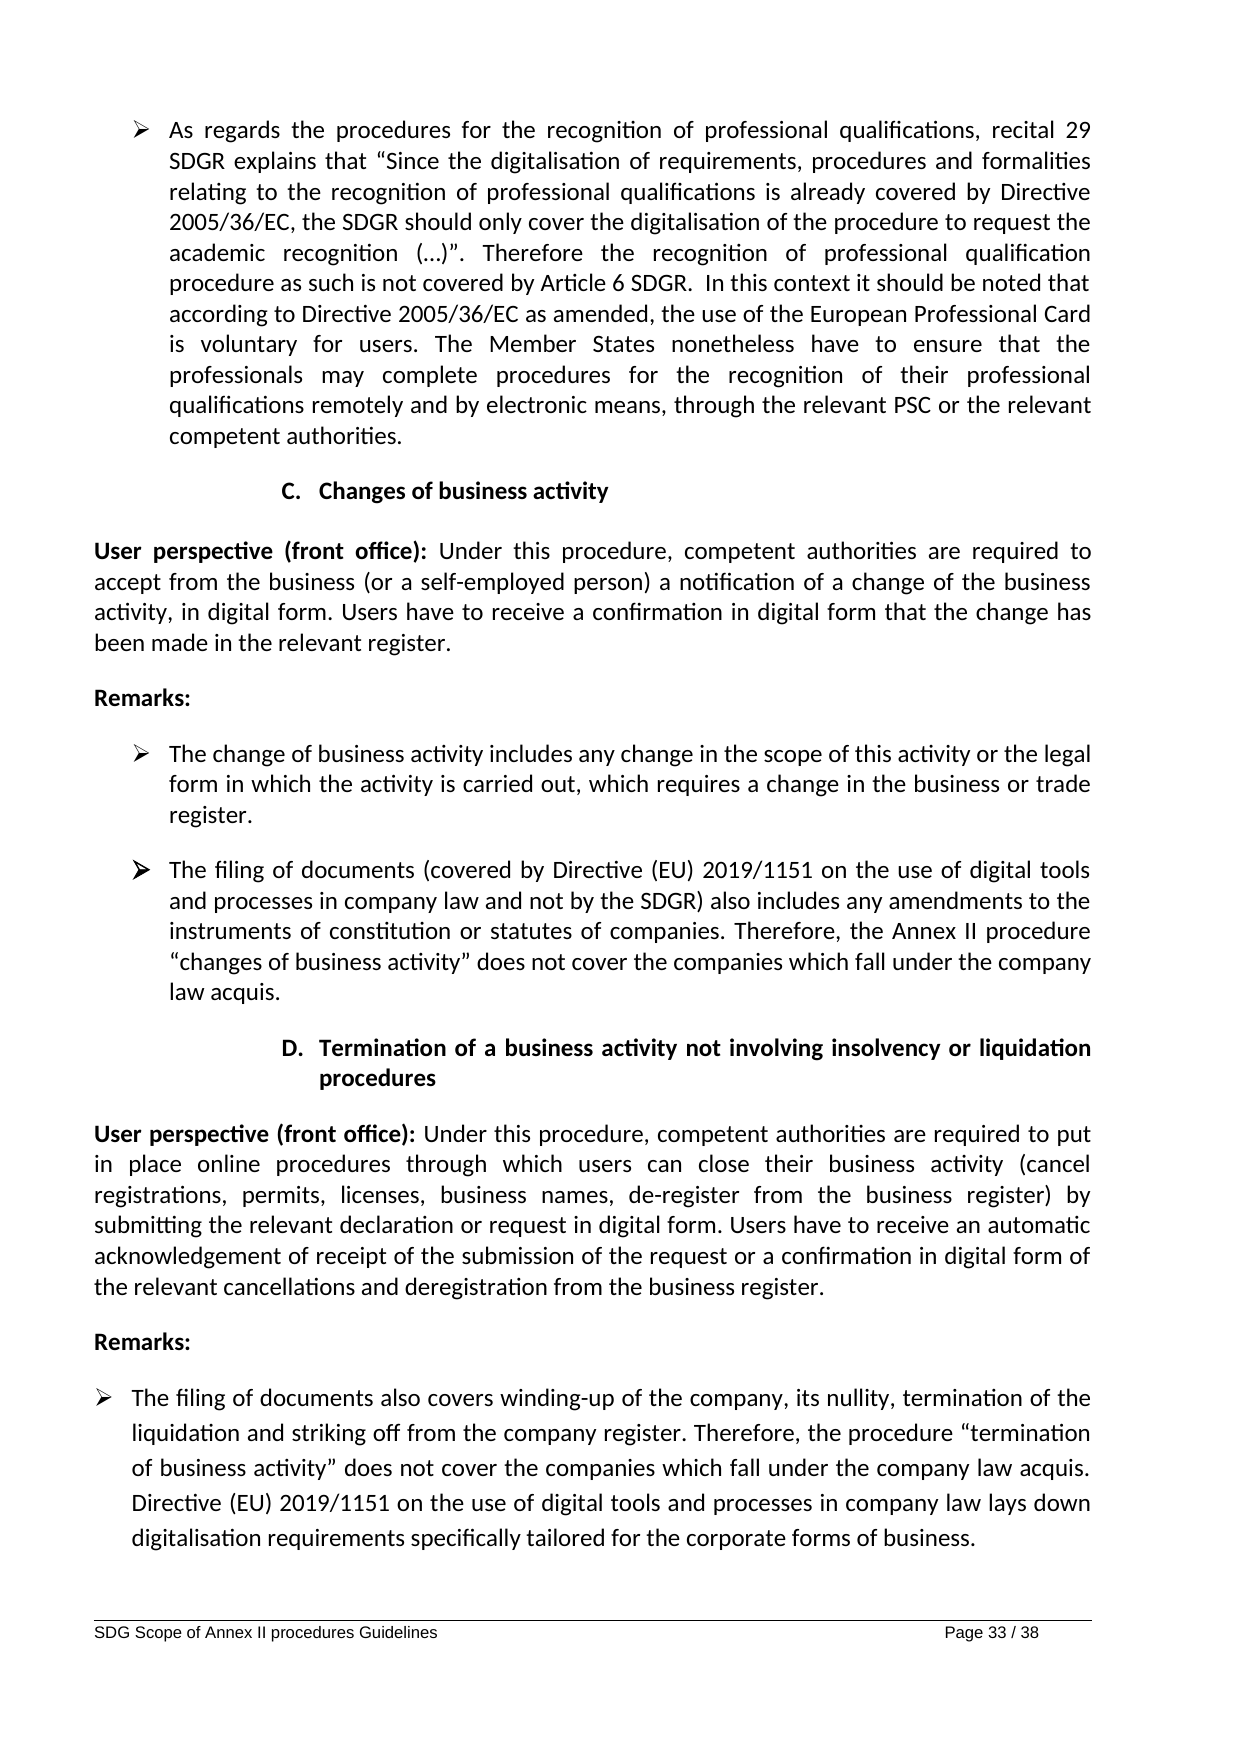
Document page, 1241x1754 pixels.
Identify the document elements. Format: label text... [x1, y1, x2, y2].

list The filing of documents (covered by Directive (EU) 2019/1151 on the use of digital tools and processes in company law and not by the SDGR) also includes any amendments to the instruments of constitution or statutes of companies. Therefore, the Annex II procedure “changes of business activity” does not cover the companies which fall under the company law acquis. [131, 854, 1092, 1007]
list Changes of business activity [281, 475, 1092, 506]
list As regards the procedures for the recognition of professional qualifications, recital 29 SDGR explains that “Since the digitalisation of requirements, procedures and formalities relating to the recognition of professional qualifications is already covered by Directive 2005/36/EC, the SDGR should only cover the digitalisation of the procedure to request the academic recognition (…)”. Therefore the recognition of professional qualification procedure as such is not covered by Article 6 SDGR. In this context it should be noted that according to Directive 2005/36/EC as amended, the use of the European Professional Card is voluntary for users. The Member States nonetheless have to ensure that the professionals may complete procedures for the recognition of their professional qualifications remotely and by electronic means, through the relevant PSC or the relevant competent authorities. [131, 114, 1092, 450]
list The change of business activity includes any change in the scope of this activity or the legal form in which the activity is carried out, which requires a change in the business or trade register. [131, 738, 1092, 829]
text Remarks: [94, 682, 1092, 713]
list The filing of documents also covers winding-up of the company, its nullity, termination of the liquidation and striking off from the company register. Therefore, the procedure “termination of business activity” does not cover the companies which fall under the company law acquis. Directive (EU) 2019/1151 on the use of digital tools and processes in company law lays down digitalisation requirements specifically tailored for the corporate forms of business. [94, 1382, 1092, 1552]
text Remarks: [94, 1326, 1092, 1357]
text User perspective (front office): Under this procedure, competent authorities are required to put in place online procedures through which users can close their business activity (cancel registrations, permits, licenses, business names, de-register from the business register) by submitting the relevant declaration or request in digital form. Users have to receive an automatic acknowledgement of receipt of the submission of the request or a confirmation in digital form of the relevant cancellations and deregistration from the business register. [94, 1118, 1092, 1301]
text User perspective (front office): Under this procedure, competent authorities are required to accept from the business (or a self-employed person) a notification of a change of the business activity, in digital form. Users have to receive a confirmation in digital form that the change has been made in the relevant register. [94, 535, 1092, 657]
list Termination of a business activity not involving insolvency or liquidation procedures [281, 1032, 1092, 1093]
